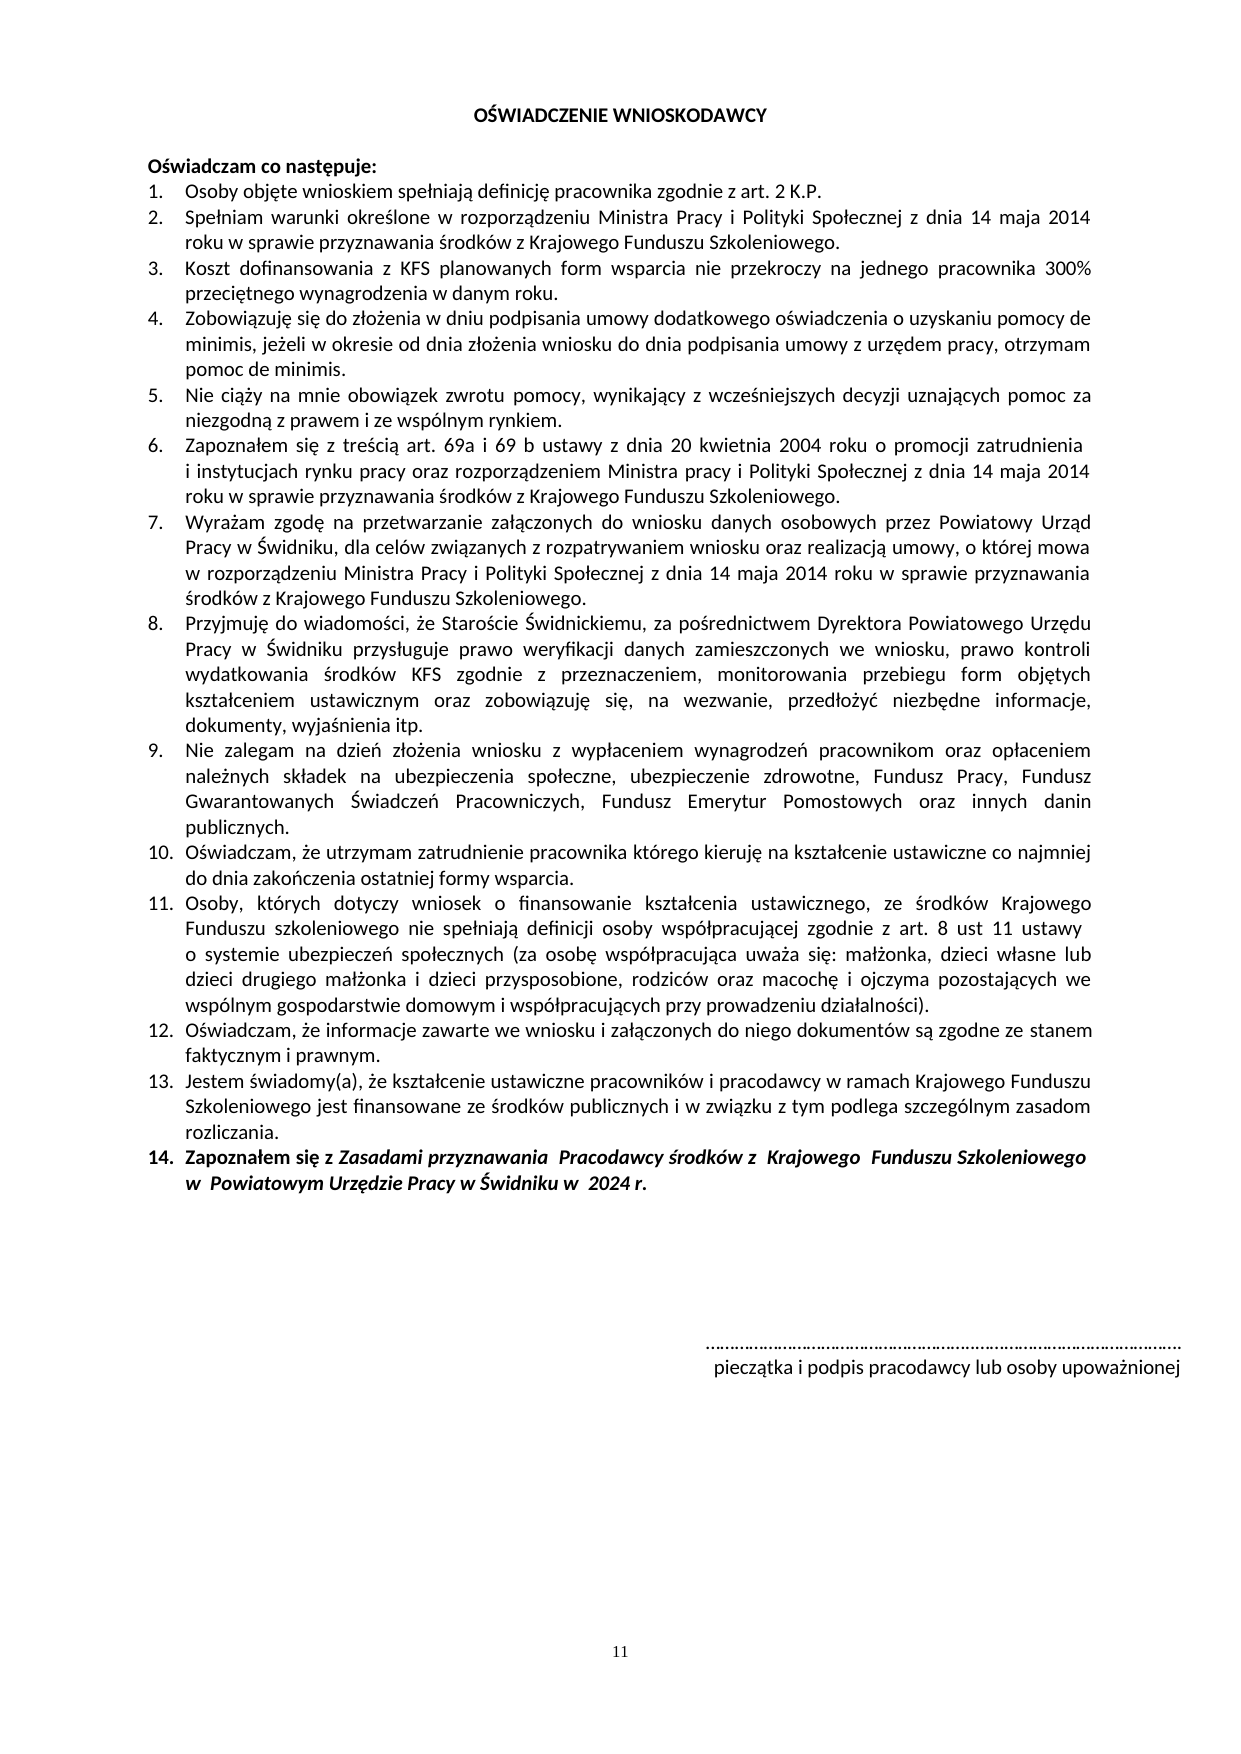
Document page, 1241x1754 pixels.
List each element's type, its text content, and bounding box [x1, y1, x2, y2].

text Oświadczam co następuje: [148, 153, 1092, 178]
list Spełniam warunki określone w rozporządzeniu Ministra Pracy i Polityki Społecznej z dnia 14 maja 2014 roku w sprawie przyznawania środków z Krajowego Funduszu Szkoleniowego. [148, 204, 1092, 255]
list Koszt dofinansowania z KFS planowanych form wsparcia nie przekroczy na jednego pracownika 300% przeciętnego wynagrodzenia w danym roku. [148, 255, 1092, 306]
list Oświadczam, że informacje zawarte we wniosku i załączonych do niego dokumentów są zgodne ze stanem faktycznym i prawnym. [148, 1017, 1092, 1068]
list Zapoznałem się z treścią art. 69a i 69 b ustawy z dnia 20 kwietnia 2004 roku o promocji zatrudnienia i instytucjach rynku pracy oraz rozporządzeniem Ministra pracy i Polityki Społecznej z dnia 14 maja 2014 roku w sprawie przyznawania środków z Krajowego Funduszu Szkoleniowego. [148, 433, 1092, 509]
list Wyrażam zgodę na przetwarzanie załączonych do wniosku danych osobowych przez Powiatowy Urząd Pracy w Świdniku, dla celów związanych z rozpatrywaniem wniosku oraz realizacją umowy, o której mowa w rozporządzeniu Ministra Pracy i Polityki Społecznej z dnia 14 maja 2014 roku w sprawie przyznawania środków z Krajowego Funduszu Szkoleniowego. [148, 509, 1092, 611]
list Nie zalegam na dzień złożenia wniosku z wypłaceniem wynagrodzeń pracownikom oraz opłaceniem należnych składek na ubezpieczenia społeczne, ubezpieczenie zdrowotne, Fundusz Pracy, Fundusz Gwarantowanych Świadczeń Pracowniczych, Fundusz Emerytur Pomostowych oraz innych danin publicznych. [148, 738, 1092, 839]
table_header [148, 1246, 1167, 1380]
list Przyjmuję do wiadomości, że Staroście Świdnickiemu, za pośrednictwem Dyrektora Powiatowego Urzędu Pracy w Świdniku przysługuje prawo weryfikacji danych zamieszczonych we wniosku, prawo kontroli wydatkowania środków KFS zgodnie z przeznaczeniem, monitorowania przebiegu form objętych kształceniem ustawicznym oraz zobowiązuję się, na wezwanie, przedłożyć niezbędne informacje, dokumenty, wyjaśnienia itp. [148, 611, 1092, 738]
list Osoby, których dotyczy wniosek o finansowanie kształcenia ustawicznego, ze środków Krajowego Funduszu szkoleniowego nie spełniają definicji osoby współpracującej zgodnie z art. 8 ust 11 ustawy o systemie ubezpieczeń społecznych (za osobę współpracująca uważa się: małżonka, dzieci własne lub dzieci drugiego małżonka i dzieci przysposobione, rodziców oraz macochę i ojczyma pozostających we wspólnym gospodarstwie domowym i współpracujących przy prowadzeniu działalności). [148, 890, 1092, 1017]
text OŚWIADCZENIE WNIOSKODAWCY [148, 102, 1092, 128]
list Zapoznałem się z Zasadami przyznawania Pracodawcy środków z Krajowego Funduszu Szkoleniowego w Powiatowym Urzędzie Pracy w Świdniku w 2024 r. [148, 1144, 1092, 1195]
list Zobowiązuję się do złożenia w dniu podpisania umowy dodatkowego oświadczenia o uzyskaniu pomocy de minimis, jeżeli w okresie od dnia złożenia wniosku do dnia podpisania umowy z urzędem pracy, otrzymam pomoc de minimis. [148, 306, 1092, 382]
list Oświadczam, że utrzymam zatrudnienie pracownika którego kieruję na kształcenie ustawiczne co najmniej do dnia zakończenia ostatniej formy wsparcia. [148, 839, 1092, 890]
list Osoby objęte wnioskiem spełniają definicję pracownika zgodnie z art. 2 K.P. [148, 178, 1092, 204]
list Jestem świadomy(a), że kształcenie ustawiczne pracowników i pracodawcy w ramach Krajowego Funduszu Szkoleniowego jest finansowane ze środków publicznych i w związku z tym podlega szczególnym zasadom rozliczania. [148, 1068, 1092, 1144]
list Nie ciąży na mnie obowiązek zwrotu pomocy, wynikający z wcześniejszych decyzji uznających pomoc za niezgodną z prawem i ze wspólnym rynkiem. [148, 382, 1092, 433]
